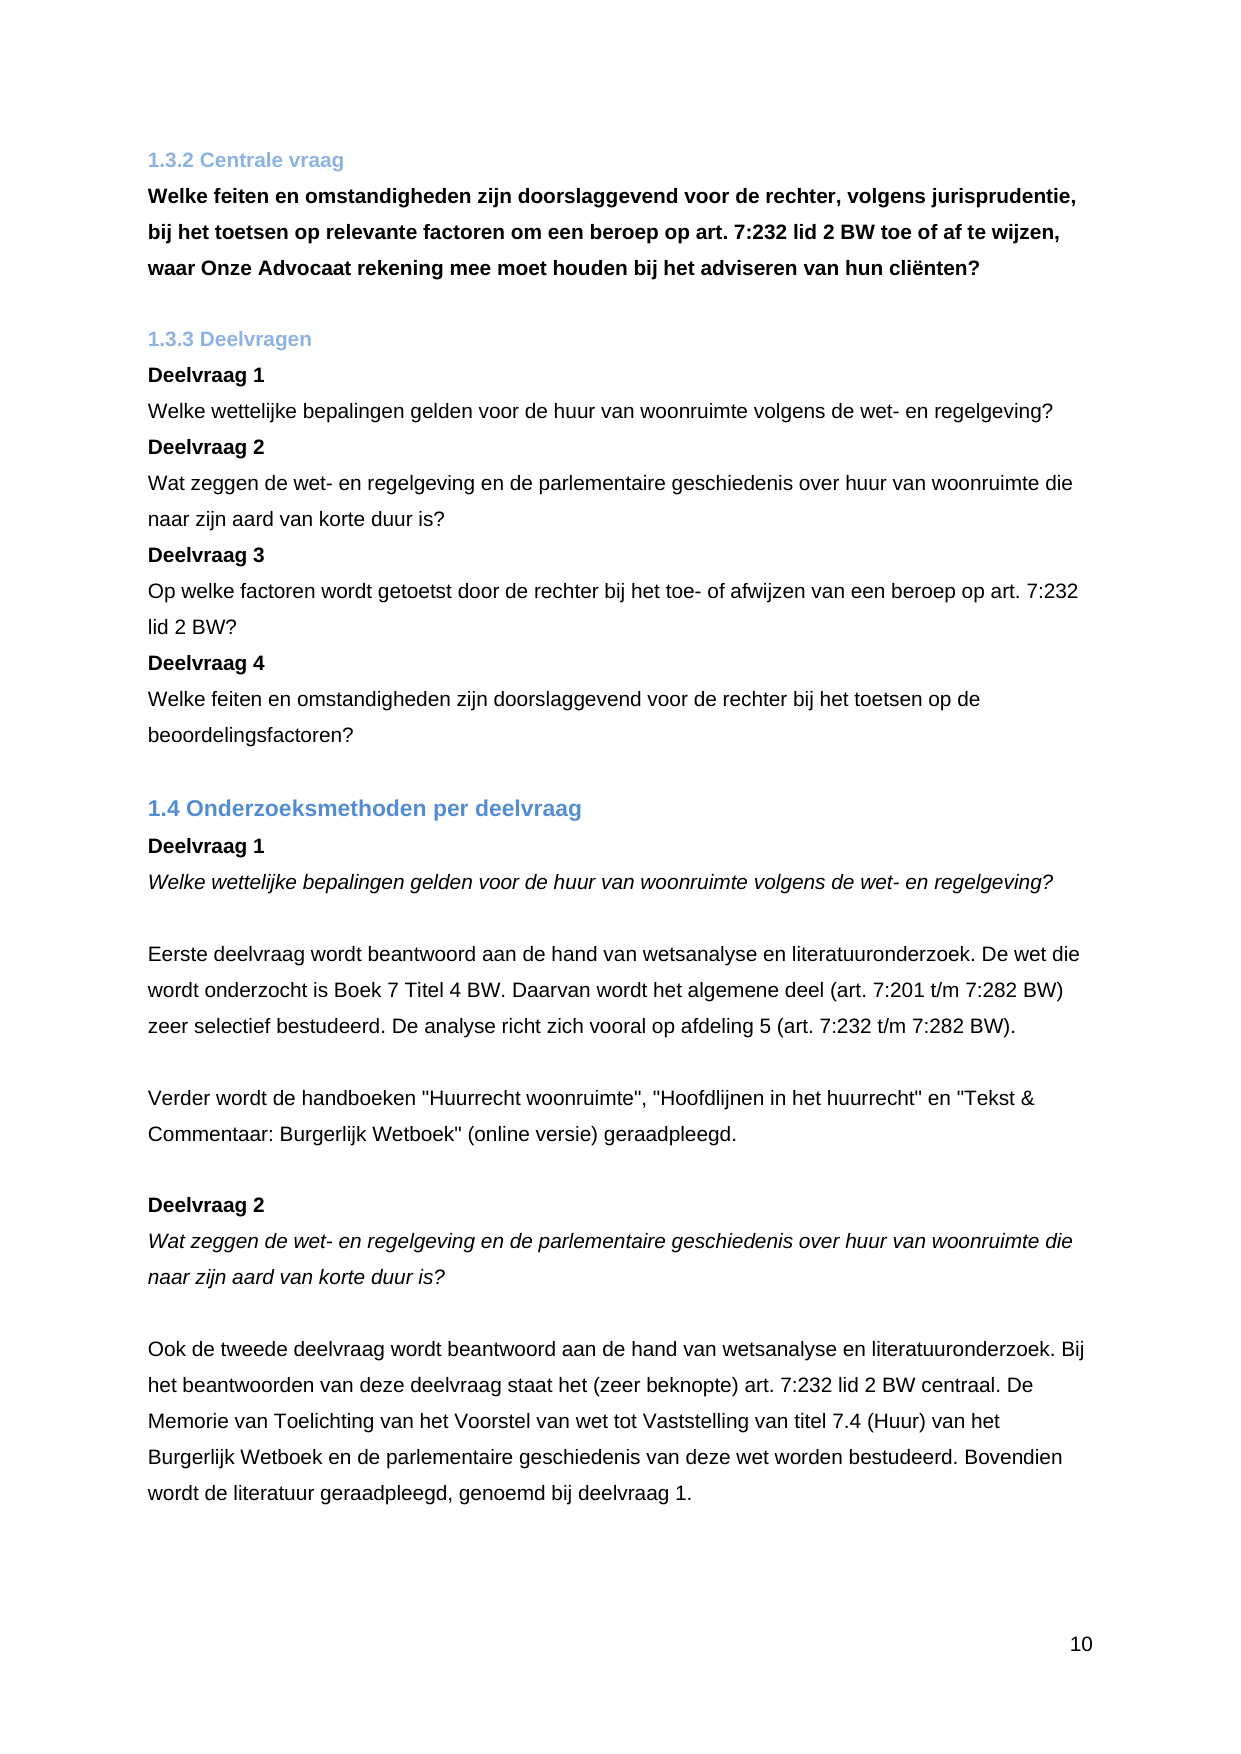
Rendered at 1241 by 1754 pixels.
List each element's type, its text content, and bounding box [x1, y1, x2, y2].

text Eerste deelvraag wordt beantwoord aan de hand van wetsanalyse en literatuuronderzoek. De wet die wordt onderzocht is Boek 7 Titel 4 BW. Daarvan wordt het algemene deel (art. 7:201 t/m 7:282 BW) zeer selectief bestudeerd. De analyse richt zich vooral op afdeling 5 (art. 7:232 t/m 7:282 BW). [148, 942, 1093, 1038]
subtitle 1.3.2 Centrale vraag [148, 148, 1093, 172]
text Wat zeggen de wet- en regelgeving en de parlementaire geschiedenis over huur van woonruimte die naar zijn aard van korte duur is? [148, 1229, 1093, 1289]
text Welke feiten en omstandigheden zijn doorslaggevend voor de rechter bij het toetsen op de beoordelingsfactoren? [148, 687, 1093, 747]
text Ook de tweede deelvraag wordt beantwoord aan de hand van wetsanalyse en literatuuronderzoek. Bij het beantwoorden van deze deelvraag staat het (zeer beknopte) art. 7:232 lid 2 BW centraal. De Memorie van Toelichting van het Voorstel van wet tot Vaststelling van titel 7.4 (Huur) van het Burgerlijk Wetboek en de parlementaire geschiedenis van deze wet worden bestudeerd. Bovendien wordt de literatuur geraadpleegd, genoemd bij deelvraag 1. [148, 1337, 1093, 1505]
subtitle 1.3.3 Deelvragen [148, 327, 1093, 351]
text Deelvraag 1 [148, 834, 1093, 858]
text Deelvraag 2 [148, 1193, 1093, 1217]
text Welke wettelijke bepalingen gelden voor de huur van woonruimte volgens de wet- en regelgeving? [148, 870, 1093, 894]
text Welke feiten en omstandigheden zijn doorslaggevend voor de rechter, volgens jurisprudentie, bij het toetsen op relevante factoren om een beroep op art. 7:232 lid 2 BW toe of af te wijzen, waar Onze Advocaat rekening mee moet houden bij het adviseren van hun cliënten? [148, 183, 1093, 279]
text Verder wordt de handboeken "Huurrecht woonruimte", "Hoofdlijnen in het huurrecht" en "Tekst & Commentaar: Burgerlijk Wetboek" (online versie) geraadpleegd. [148, 1086, 1093, 1145]
text Wat zeggen de wet- en regelgeving en de parlementaire geschiedenis over huur van woonruimte die naar zijn aard van korte duur is? [148, 471, 1093, 531]
text Deelvraag 2 [148, 435, 1093, 459]
text Deelvraag 1 [148, 363, 1093, 387]
text Welke wettelijke bepalingen gelden voor de huur van woonruimte volgens de wet- en regelgeving? [148, 399, 1093, 423]
text Deelvraag 3 [148, 543, 1093, 567]
subtitle 1.4 Onderzoeksmethoden per deelvraag [148, 794, 1093, 821]
text Deelvraag 4 [148, 651, 1093, 675]
text Op welke factoren wordt getoetst door de rechter bij het toe- of afwijzen van een beroep op art. 7:232 lid 2 BW? [148, 579, 1093, 639]
